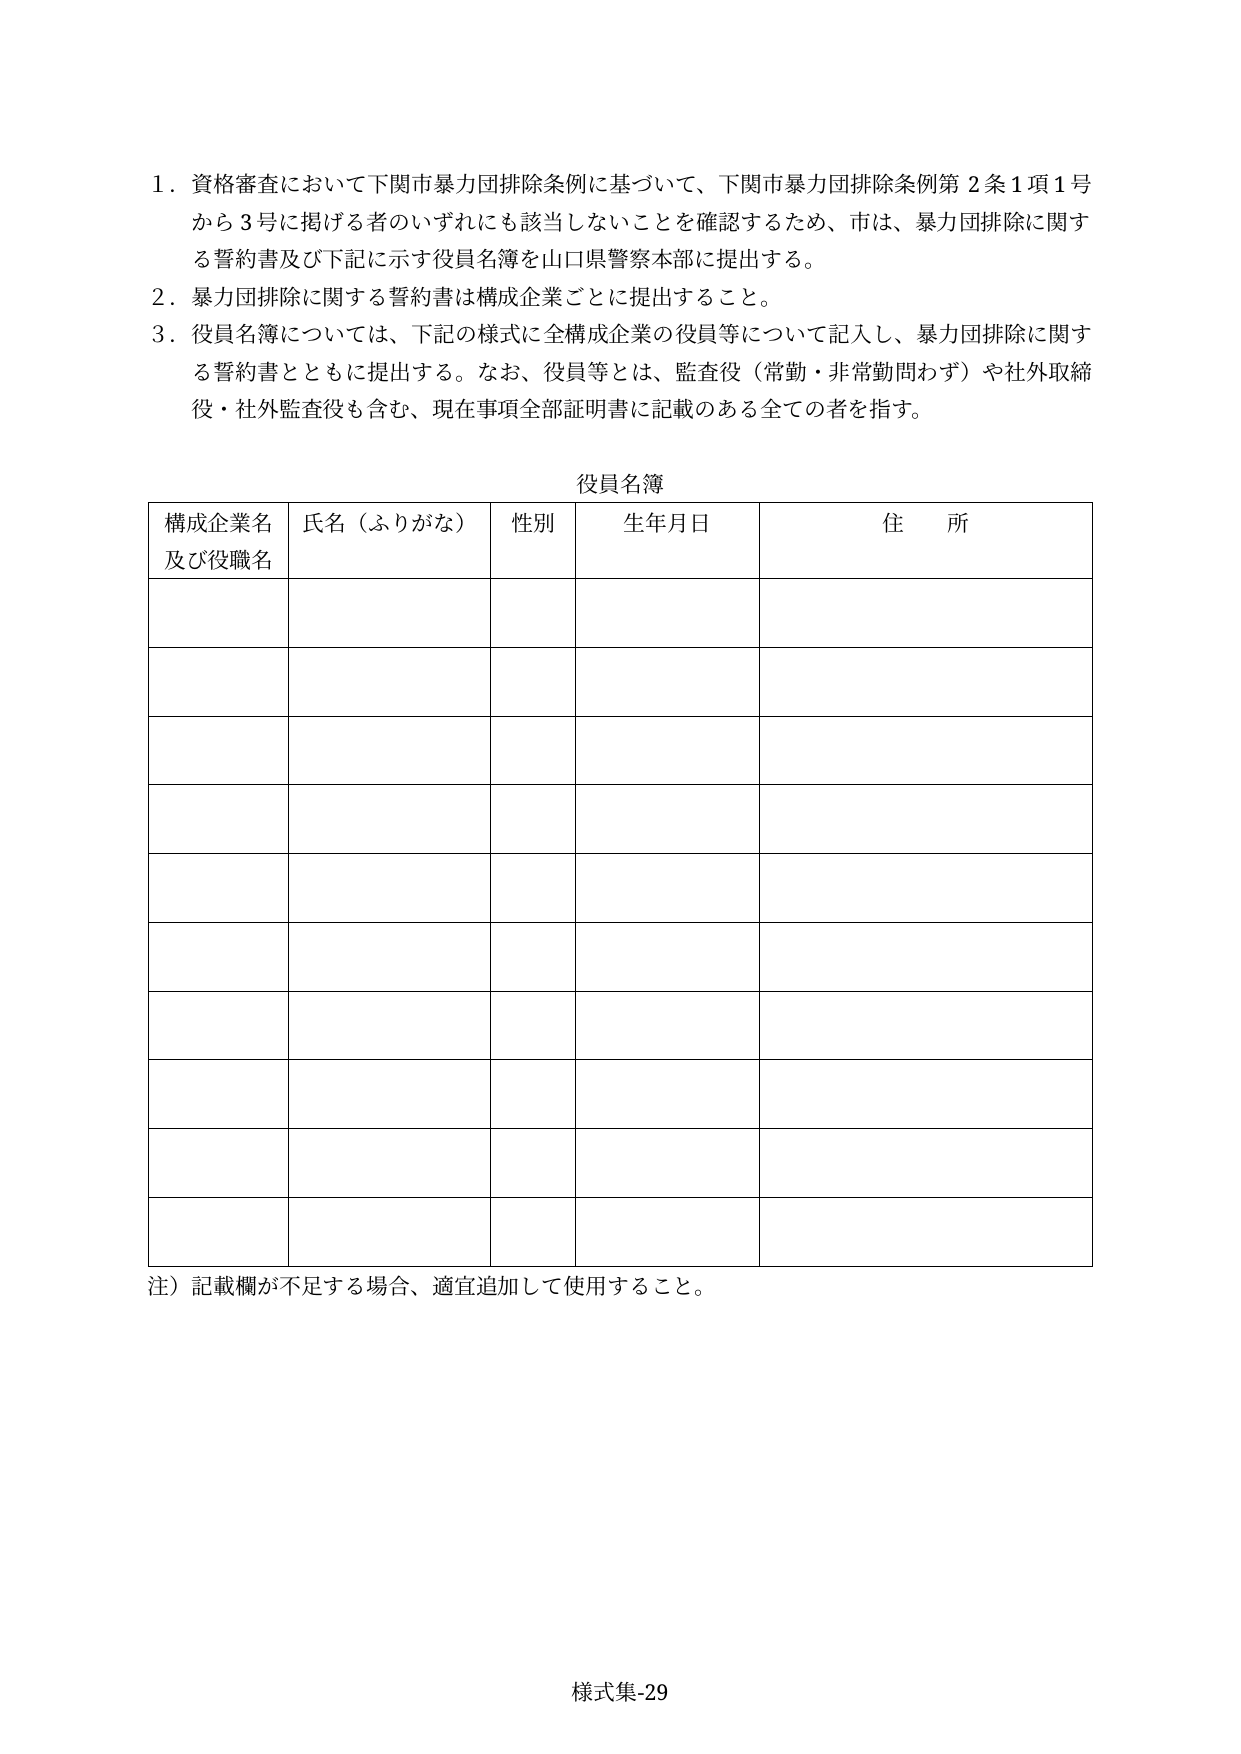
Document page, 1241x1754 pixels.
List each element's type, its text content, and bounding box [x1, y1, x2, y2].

table_cell [149, 648, 288, 716]
table_cell [289, 648, 490, 716]
table_cell [760, 923, 1092, 991]
table_cell [289, 1060, 490, 1128]
table_cell [149, 1060, 288, 1128]
table_cell [576, 1129, 759, 1197]
table_cell [760, 579, 1092, 647]
table_cell [491, 1060, 575, 1128]
text ３．役員名簿については、下記の様式に全構成企業の役員等について記入し、暴力団排除に関する誓約書とともに提出する。なお、役員等とは、監査役（常勤・非常勤問わず）や社外取締役・社外監査役も含む、現在事項全部証明書に記載のある全ての者を指す。 [148, 314, 1092, 427]
table_cell [289, 1198, 490, 1266]
table_cell [491, 1198, 575, 1266]
text １．資格審査において下関市暴力団排除条例に基づいて、下関市暴力団排除条例第2条1項1号から3号に掲げる者のいずれにも該当しないことを確認するため、市は、暴力団排除に関する誓約書及び下記に示す役員名簿を山口県警察本部に提出する。 [148, 164, 1092, 277]
table_cell [576, 923, 759, 991]
table_cell [760, 1129, 1092, 1197]
table_cell [760, 648, 1092, 716]
table_cell [149, 1198, 288, 1266]
table_cell [149, 785, 288, 853]
table_cell [760, 992, 1092, 1059]
table_cell [289, 923, 490, 991]
table_cell [760, 785, 1092, 853]
table_cell [149, 579, 288, 647]
table_cell [576, 854, 759, 922]
table_cell [491, 717, 575, 784]
table_header 性別 [491, 503, 575, 578]
table_cell [149, 923, 288, 991]
table_cell [289, 1129, 490, 1197]
table_cell [576, 579, 759, 647]
table_cell [760, 1060, 1092, 1128]
table_header 構成企業名及び役職名 [149, 503, 288, 578]
text 役員名簿 [148, 464, 1092, 502]
table_cell [491, 854, 575, 922]
table_cell [576, 1060, 759, 1128]
table_header 住 所 [760, 503, 1092, 578]
table_cell [289, 717, 490, 784]
table_header 氏名（ふりがな） [289, 503, 490, 578]
table_cell [149, 717, 288, 784]
table_cell [760, 1198, 1092, 1266]
table_cell [491, 648, 575, 716]
table_cell [576, 717, 759, 784]
table_cell [491, 785, 575, 853]
table_cell [289, 854, 490, 922]
table_cell [760, 717, 1092, 784]
table_cell [289, 992, 490, 1059]
table_cell [149, 854, 288, 922]
table_header 生年月日 [576, 503, 759, 578]
table_cell [576, 1198, 759, 1266]
table_cell [289, 785, 490, 853]
table_cell [491, 992, 575, 1059]
table_cell [760, 854, 1092, 922]
table_cell [576, 648, 759, 716]
table_cell [149, 1129, 288, 1197]
table_cell [289, 579, 490, 647]
text 注）記載欄が不足する場合、適宜追加して使用すること。 [148, 1267, 1092, 1304]
table_cell [576, 992, 759, 1059]
text ２．暴力団排除に関する誓約書は構成企業ごとに提出すること。 [148, 277, 1092, 314]
table_cell [149, 992, 288, 1059]
table_cell [576, 785, 759, 853]
table_cell [491, 923, 575, 991]
table_cell [491, 1129, 575, 1197]
table_cell [491, 579, 575, 647]
